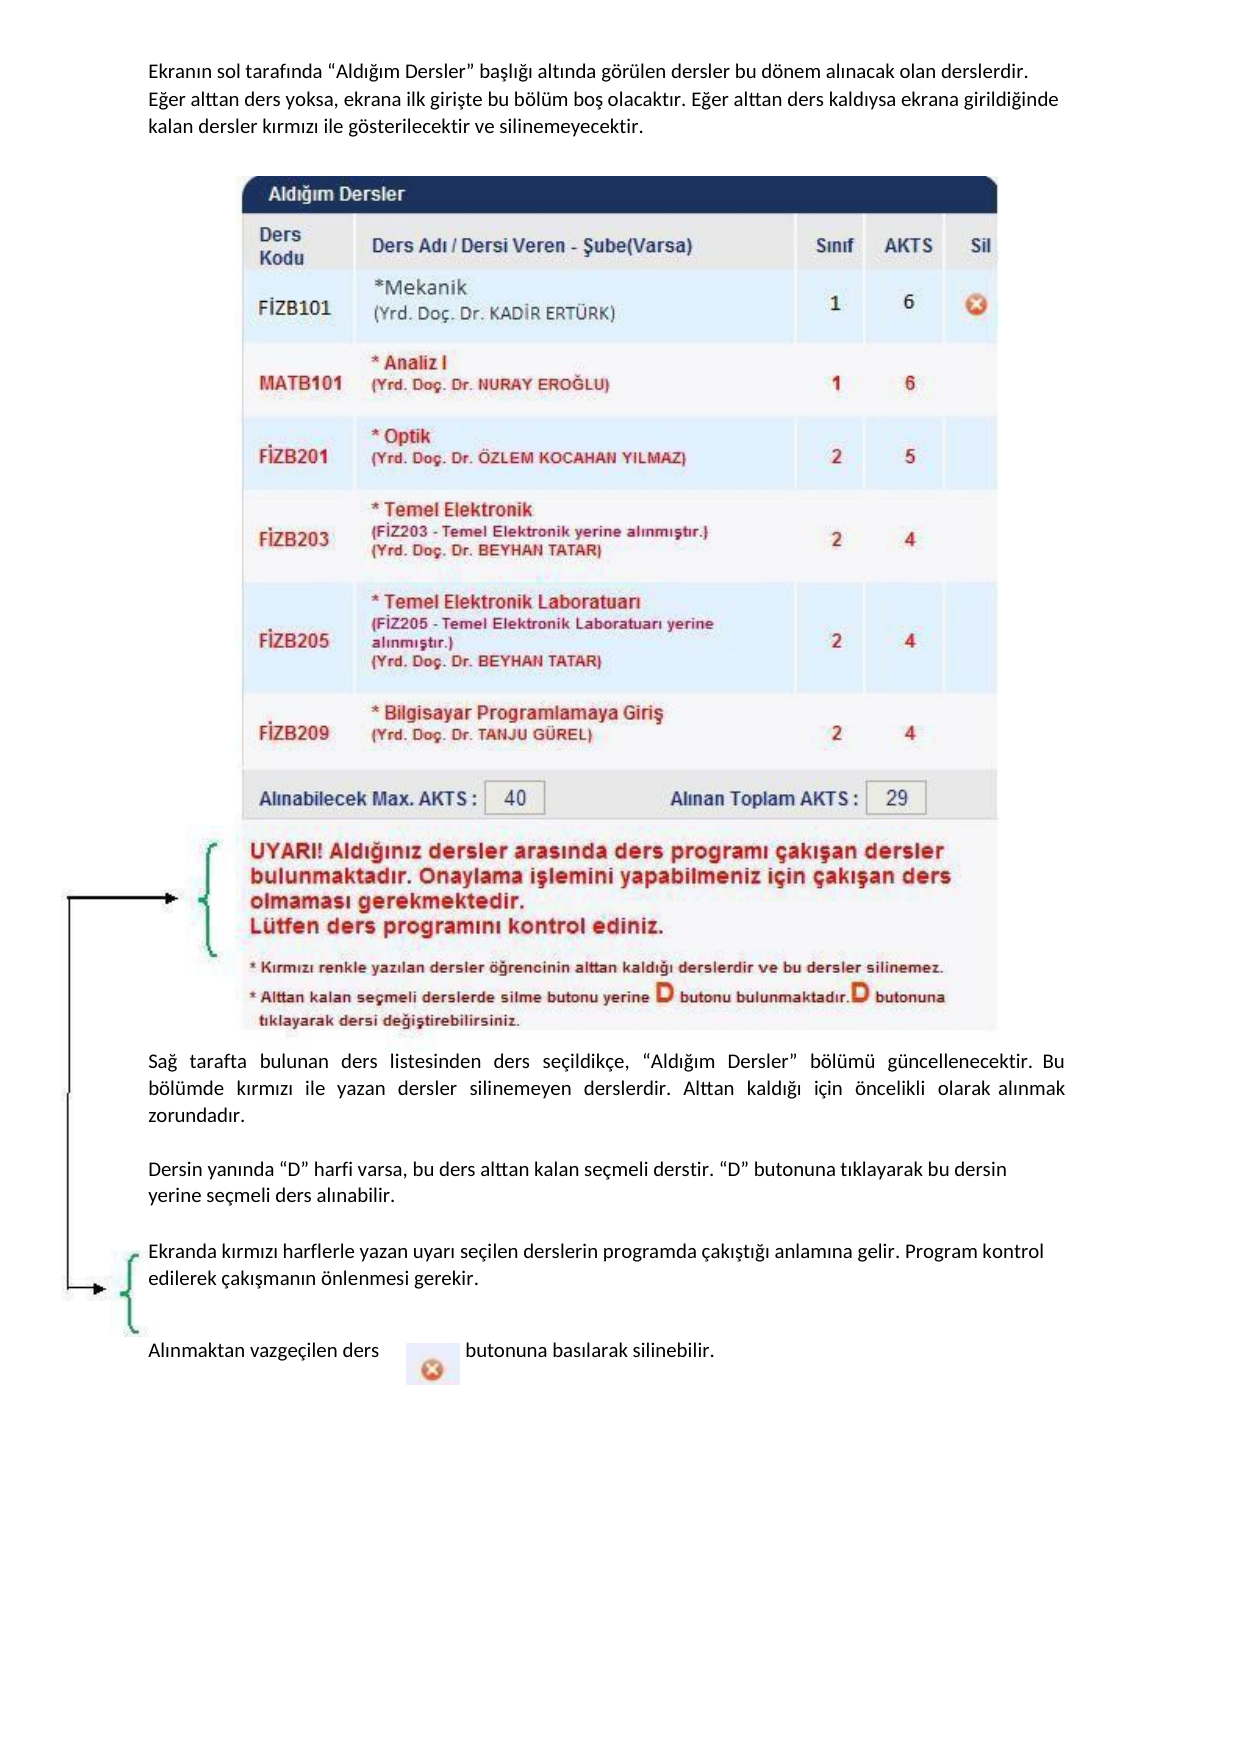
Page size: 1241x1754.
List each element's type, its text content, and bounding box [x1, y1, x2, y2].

text Ekranda kırmızı harflerle yazan uyarı seçilen derslerin programda çakıştığı anlamına gelir. Program kontrol edilerek çakışmanın önlenmesi gerekir. [148, 1236, 1053, 1291]
text Alınmaktan vazgeçilen ders butonuna basılarak silinebilir. [148, 1337, 1080, 1363]
picture [61, 176, 999, 1337]
text Sağ tarafta bulunan ders listesinden ders seçildikçe, “Aldığım Dersler” bölümü güncellenecektir. Bu bölümde kırmızı ile yazan dersler silinemeyen derslerdir. Alttan kaldığı için öncelikli olarak alınmak zorundadır. [148, 1048, 1065, 1127]
text Dersin yanında “D” harfi varsa, bu ders alttan kalan seçmeli derstir. “D” butonuna tıklayarak bu dersin yerine seçmeli ders alınabilir. [148, 1156, 1026, 1207]
text Ekranın sol tarafında “Aldığım Dersler” başlığı altında görülen dersler bu dönem alınacak olan derslerdir. Eğer alttan ders yoksa, ekrana ilk girişte bu bölüm boş olacaktır. Eğer alttan ders kaldıysa ekrana girildiğinde kalan dersler kırmızı ile gösterilecektir ve silinemeyecektir. [148, 59, 1069, 138]
picture [406, 1363, 460, 1385]
